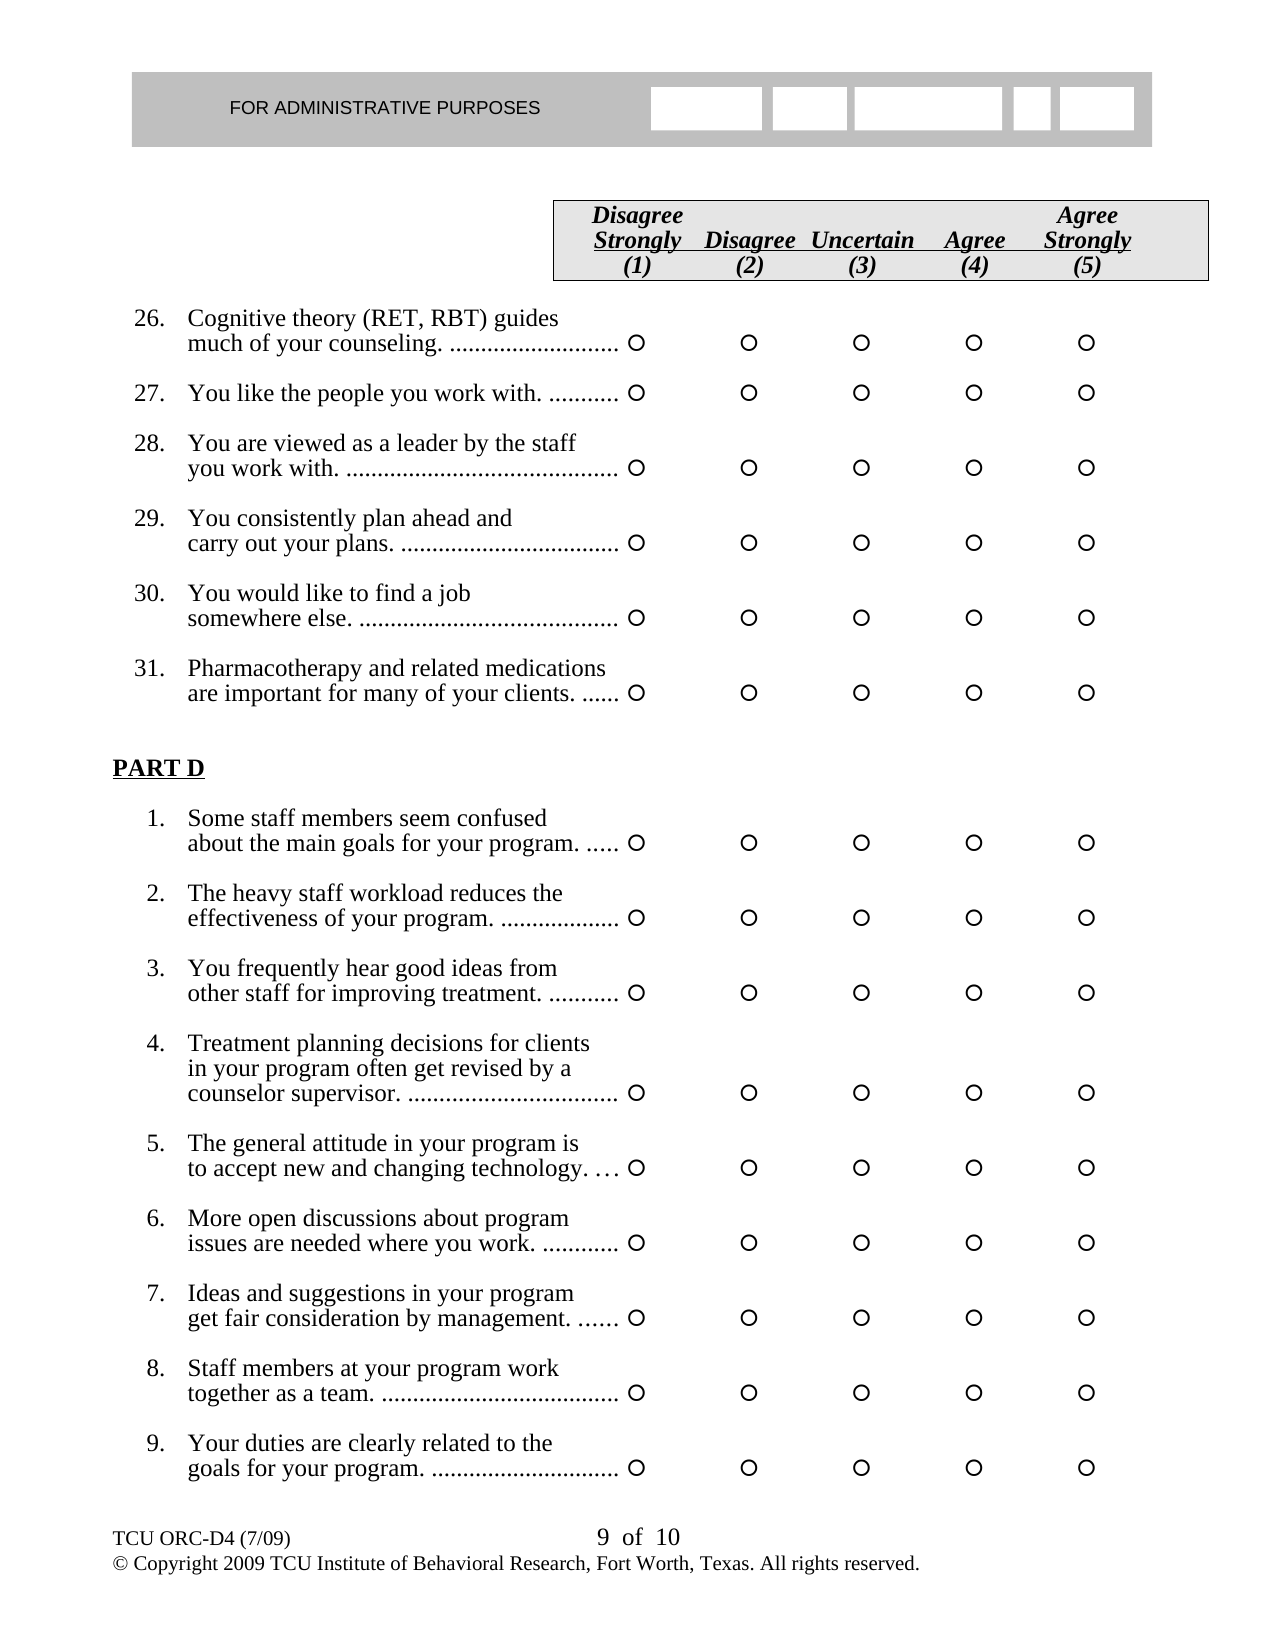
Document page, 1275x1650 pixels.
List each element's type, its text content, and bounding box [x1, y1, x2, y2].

text 3. You frequently hear good ideas from other staff for improving treatment. [112, 956, 1162, 1006]
text 7. Ideas and suggestions in your program get fair consideration by management. [112, 1281, 1162, 1331]
text 26. Cognitive theory (RET, RBT) guides much of your counseling. [112, 306, 1162, 356]
text 31. Pharmacotherapy and related medications are important for many of your clients. [112, 656, 1162, 706]
text Strongly Disagree Uncertain Agree Strongly [554, 225, 1208, 250]
text 9. Your duties are clearly related to the goals for your program. [112, 1431, 1162, 1481]
text 30. You would like to find a job somewhere else. [112, 581, 1162, 631]
text PART D [112, 756, 1162, 781]
text 6. More open discussions about program issues are needed where you work. [112, 1206, 1162, 1256]
text (1) (2) (3) (4) (5) [554, 250, 1208, 280]
text 29. You consistently plan ahead and carry out your plans. [112, 506, 1162, 556]
text 5. The general attitude in your program is to accept new and changing technology. [112, 1131, 1162, 1181]
text 4. Treatment planning decisions for clients in your program often get revised by a counselor supervisor. [112, 1031, 1162, 1106]
text 28. You are viewed as a leader by the staff you work with. [112, 431, 1162, 481]
text 27. You like the people you work with. [112, 381, 1162, 406]
text 1. Some staff members seem confused about the main goals for your program. [112, 806, 1162, 856]
text 8. Staff members at your program work together as a team. [112, 1356, 1162, 1406]
text 2. The heavy staff workload reduces the effectiveness of your program. [112, 881, 1162, 931]
text Disagree Agree [554, 201, 1208, 225]
